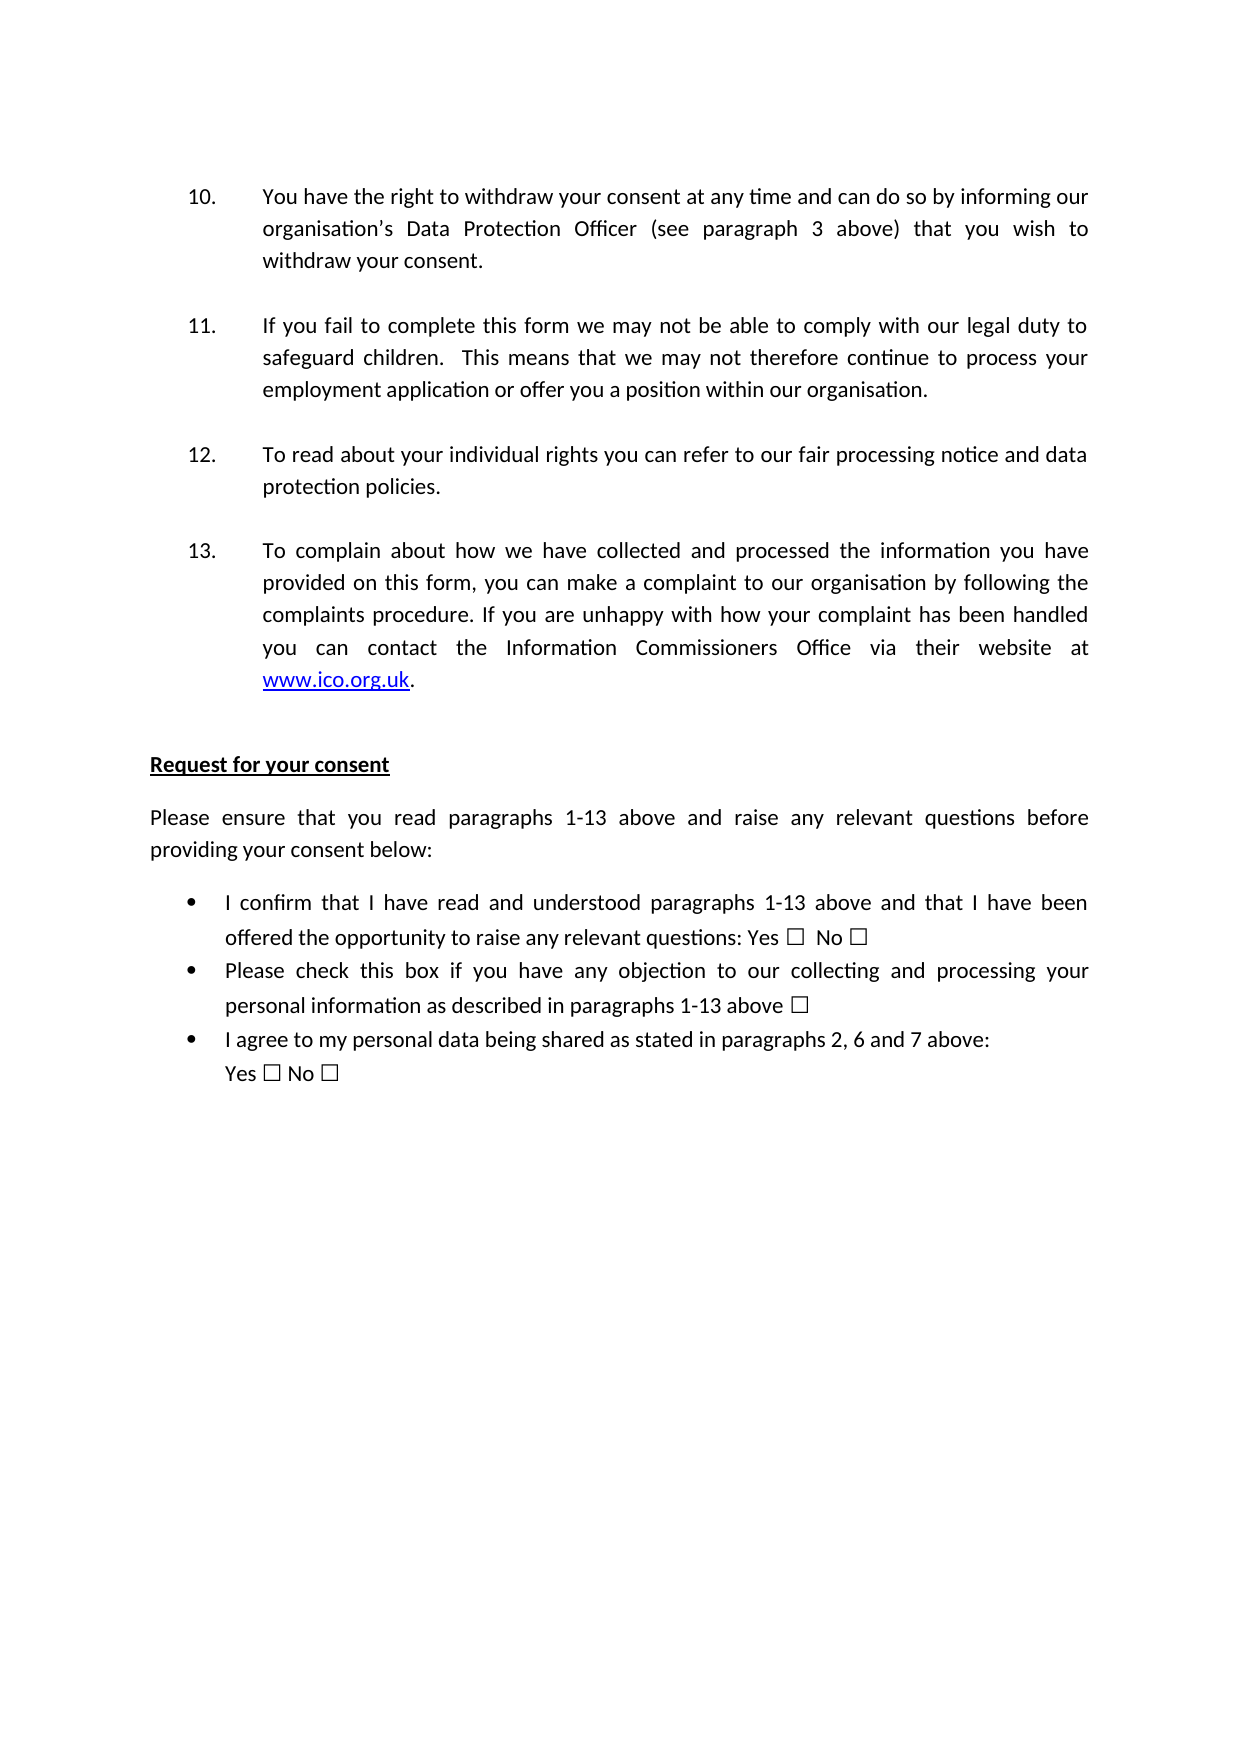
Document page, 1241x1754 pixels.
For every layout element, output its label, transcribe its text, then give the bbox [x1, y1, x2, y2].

list You have the right to withdraw your consent at any time and can do so by informing our organisation’s Data Protection Officer (see paragraph 3 above) that you wish to withdraw your consent. [187, 182, 1090, 274]
text Request for your consent [150, 750, 1090, 778]
list To complain about how we have collected and processed the information you have provided on this form, you can make a complaint to our organisation by following the complaints procedure. If you are unhappy with how your complaint has been handled you can contact the Information Commissioners Office via their website at www.ico.org.uk. [187, 536, 1090, 693]
list I confirm that I have read and understood paragraphs 1-13 above and that I have been offered the opportunity to raise any relevant questions: Yes No [187, 888, 1090, 952]
list If you fail to complete this form we may not be able to comply with our legal duty to safeguard children. This means that we may not therefore continue to process your employment application or offer you a position within our organisation. [187, 311, 1090, 403]
list Yes No [225, 1057, 1090, 1088]
text Please ensure that you read paragraphs 1-13 above and raise any relevant questions before providing your consent below: [150, 803, 1090, 863]
list I agree to my personal data being shared as stated in paragraphs 2, 6 and 7 above: [187, 1025, 1090, 1053]
list To read about your individual rights you can refer to our fair processing notice and data protection policies. [187, 440, 1090, 500]
list Please check this box if you have any objection to our collecting and processing your personal information as described in paragraphs 1-13 above [187, 957, 1090, 1020]
